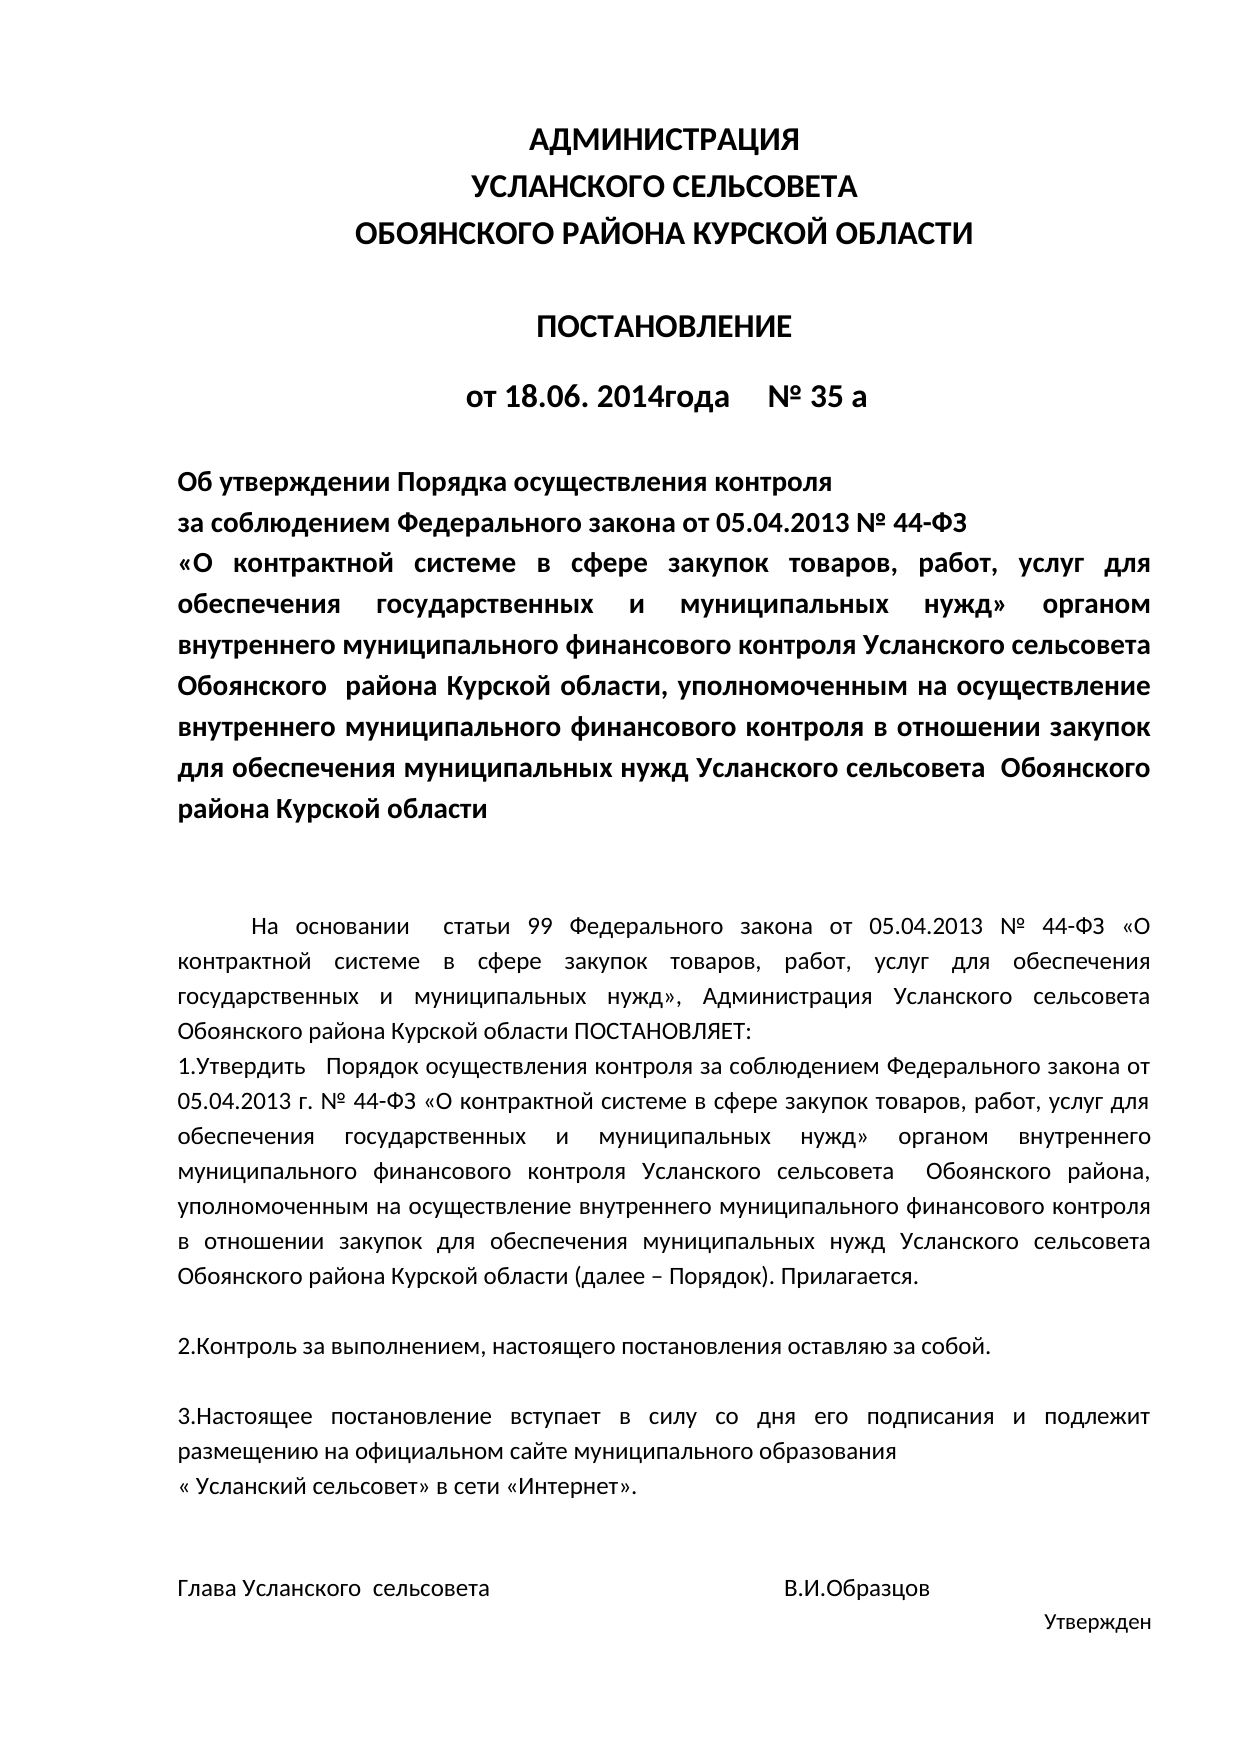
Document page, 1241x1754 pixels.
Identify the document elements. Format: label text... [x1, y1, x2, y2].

text ПОСТАНОВЛЕНИЕ [177, 305, 1152, 346]
text 3.Настоящее постановление вступает в силу со дня его подписания и подлежит размещению на официальном сайте муниципального образования [177, 1400, 1152, 1466]
text « Усланский сельсовет» в сети «Интернет». [177, 1470, 1152, 1501]
text Утвержден [177, 1607, 1152, 1635]
text ОБОЯНСКОГО РАЙОНА КУРСКОЙ ОБЛАСТИ [177, 212, 1152, 252]
text УСЛАНСКОГО СЕЛЬСОВЕТА [177, 165, 1152, 206]
text за соблюдением Федерального закона от 05.04.2013 № 44-ФЗ [177, 504, 1152, 539]
text 2.Контроль за выполнением, настоящего постановления оставляю за собой. [177, 1330, 1152, 1361]
text от 18.06. 2014года № 35 а [182, 375, 1152, 416]
text На основании статьи 99 Федерального закона от 05.04.2013 № 44-ФЗ «О контрактной системе в сфере закупок товаров, работ, услуг для обеспечения государственных и муниципальных нужд», Администрация Усланского сельсовета Обоянского района Курской области ПОСТАНОВЛЯЕТ: [177, 910, 1152, 1046]
text Глава Усланского сельсовета В.И.Образцов [177, 1572, 1152, 1603]
text «О контрактной системе в сфере закупок товаров, работ, услуг для обеспечения государственных и муниципальных нужд» органом внутреннего муниципального финансового контроля Усланского сельсовета Обоянского района Курской области, уполномоченным на осуществление внутреннего муниципального финансового контроля в отношении закупок для обеспечения муниципальных нужд Усланского сельсовета Обоянского района Курской области [177, 544, 1152, 826]
text Об утверждении Порядка осуществления контроля [177, 463, 1152, 498]
text 1.Утвердить Порядок осуществления контроля за соблюдением Федерального закона от 05.04.2013 г. № 44-ФЗ «О контрактной системе в сфере закупок товаров, работ, услуг для обеспечения государственных и муниципальных нужд» органом внутреннего муниципального финансового контроля Усланского сельсовета Обоянского района, уполномоченным на осуществление внутреннего муниципального финансового контроля в отношении закупок для обеспечения муниципальных нужд Усланского сельсовета Обоянского района Курской области (далее – Порядок). Прилагается. [177, 1050, 1152, 1291]
text АДМИНИСТРАЦИЯ [177, 118, 1152, 159]
